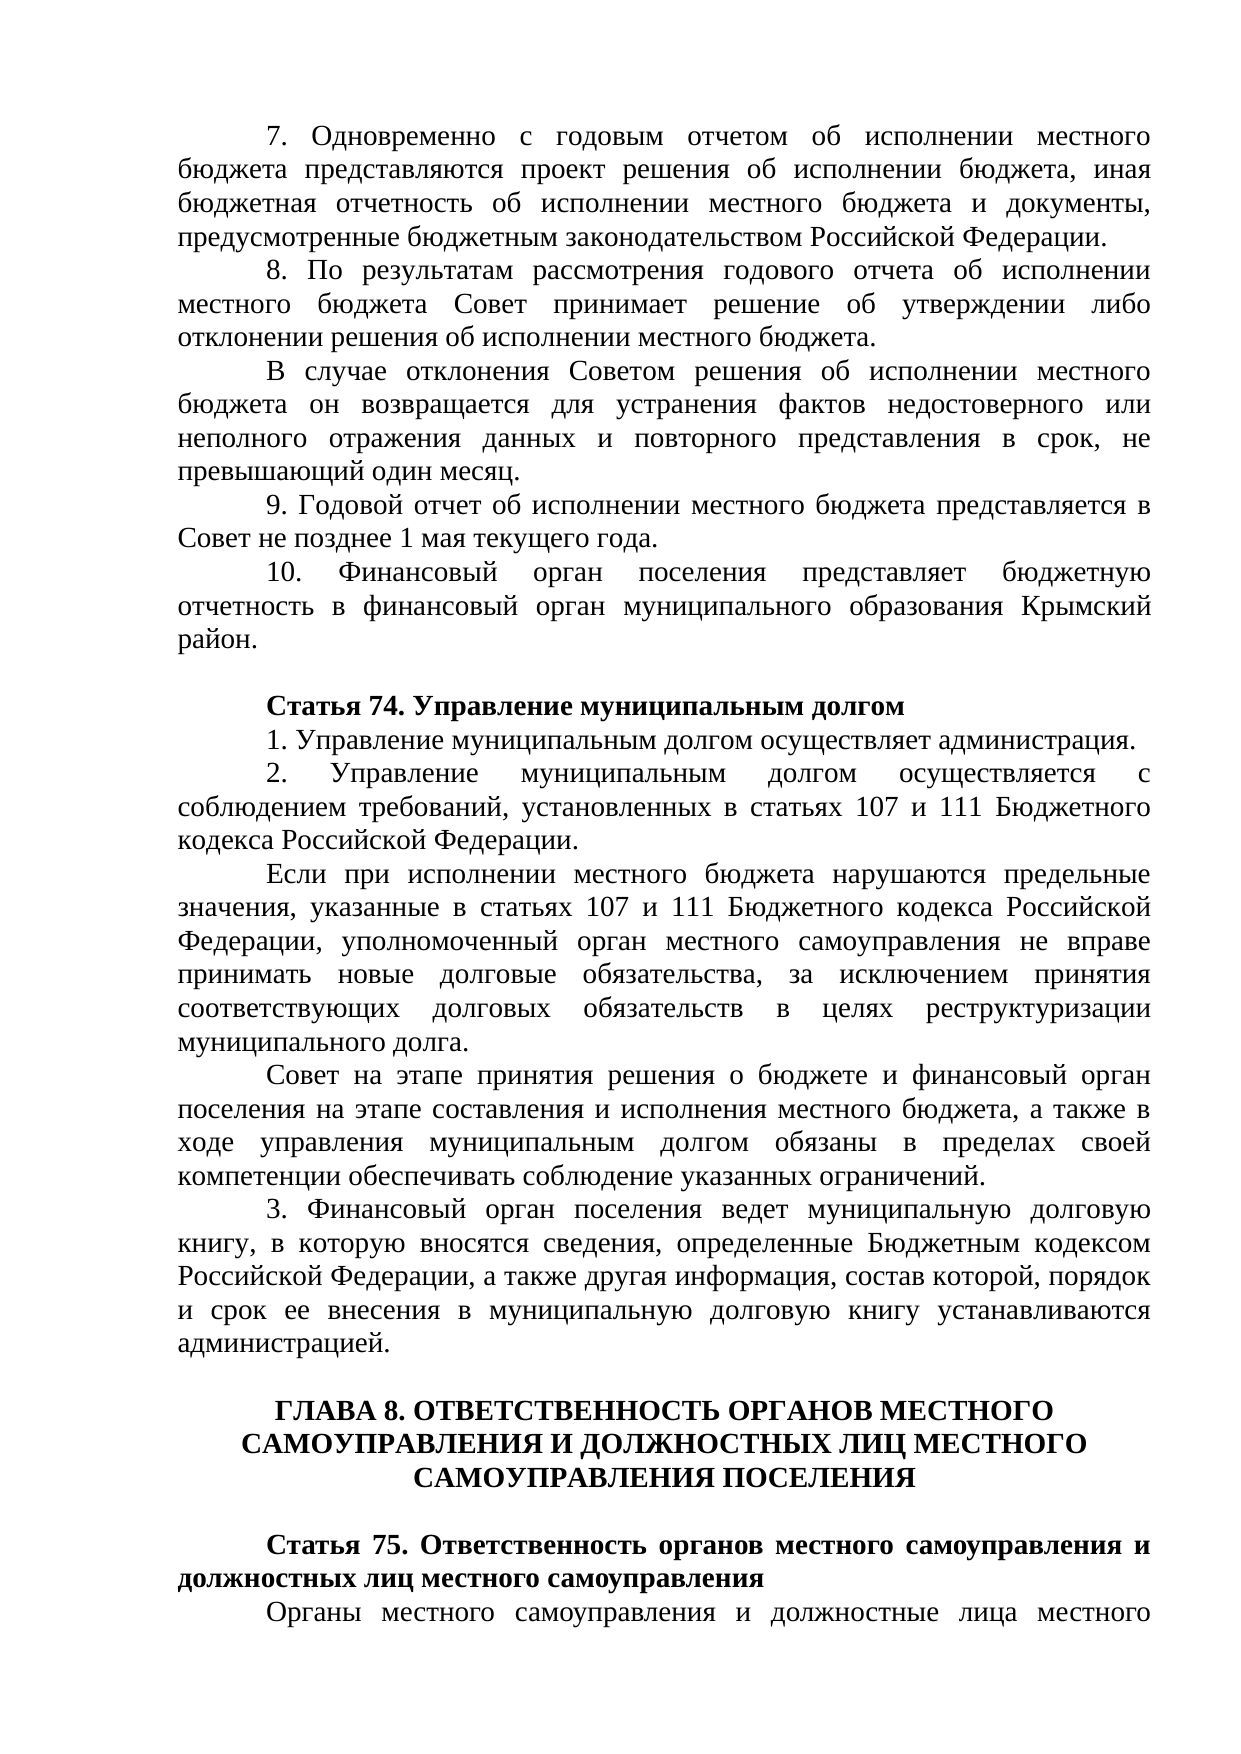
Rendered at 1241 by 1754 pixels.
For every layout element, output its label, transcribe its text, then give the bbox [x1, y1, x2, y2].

text В случае отклонения Советом решения об исполнении местного бюджета он возвращается для устранения фактов недостоверного или неполного отражения данных и повторного представления в срок, не превышающий один месяц. [177, 353, 1152, 487]
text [177, 1594, 1152, 1627]
text 7. Одновременно с годовым отчетом об исполнении местного бюджета представляются проект решения об исполнении бюджета, иная бюджетная отчетность об исполнении местного бюджета и документы, предусмотренные бюджетным законодательством Российской Федерации. [177, 118, 1152, 252]
text 3. Финансовый орган поселения ведет муниципальную долговую книгу, в которую вносятся сведения, определенные Бюджетным кодексом Российской Федерации, а также другая информация, состав которой, порядок и срок ее внесения в муниципальную долговую книгу устанавливаются администрацией. [177, 1191, 1152, 1359]
text Если при исполнении местного бюджета нарушаются предельные значения, указанные в статьях 107 и 111 Бюджетного кодекса Российской Федерации, уполномоченный орган местного самоуправления не вправе принимать новые долговые обязательства, за исключением принятия соответствующих долговых обязательств в целях реструктуризации муниципального долга. [177, 856, 1152, 1057]
text 2. Управление муниципальным долгом осуществляется с соблюдением требований, установленных в статьях 107 и 111 Бюджетного кодекса Российской Федерации. [177, 755, 1152, 856]
text Совет на этапе принятия решения о бюджете и финансовый орган поселения на этапе составления и исполнения местного бюджета, а также в ходе управления муниципальным долгом обязаны в пределах своей компетенции обеспечивать соблюдение указанных ограничений. [177, 1057, 1152, 1191]
text Статья 75. Ответственность органов местного самоуправления и должностных лиц местного самоуправления [177, 1527, 1152, 1594]
text ГЛАВА 8. ОТВЕТСТВЕННОСТЬ ОРГАНОВ местного САМОУПРАВЛЕНИЯ И ДОЛЖНОСТНЫХ ЛИЦ местного самоуправления поселеНИЯ [177, 1393, 1152, 1493]
text Статья 74. Управление муниципальным долгом [177, 688, 1152, 722]
text 10. Финансовый орган поселения представляет бюджетную отчетность в финансовый орган муниципального образования Крымский район. [177, 554, 1152, 655]
text 9. Годовой отчет об исполнении местного бюджета представляется в Совет не позднее 1 мая текущего года. [177, 487, 1152, 554]
text 8. По результатам рассмотрения годового отчета об исполнении местного бюджета Совет принимает решение об утверждении либо отклонении решения об исполнении местного бюджета. [177, 252, 1152, 353]
text 1. Управление муниципальным долгом осуществляет администрация. [177, 722, 1152, 755]
